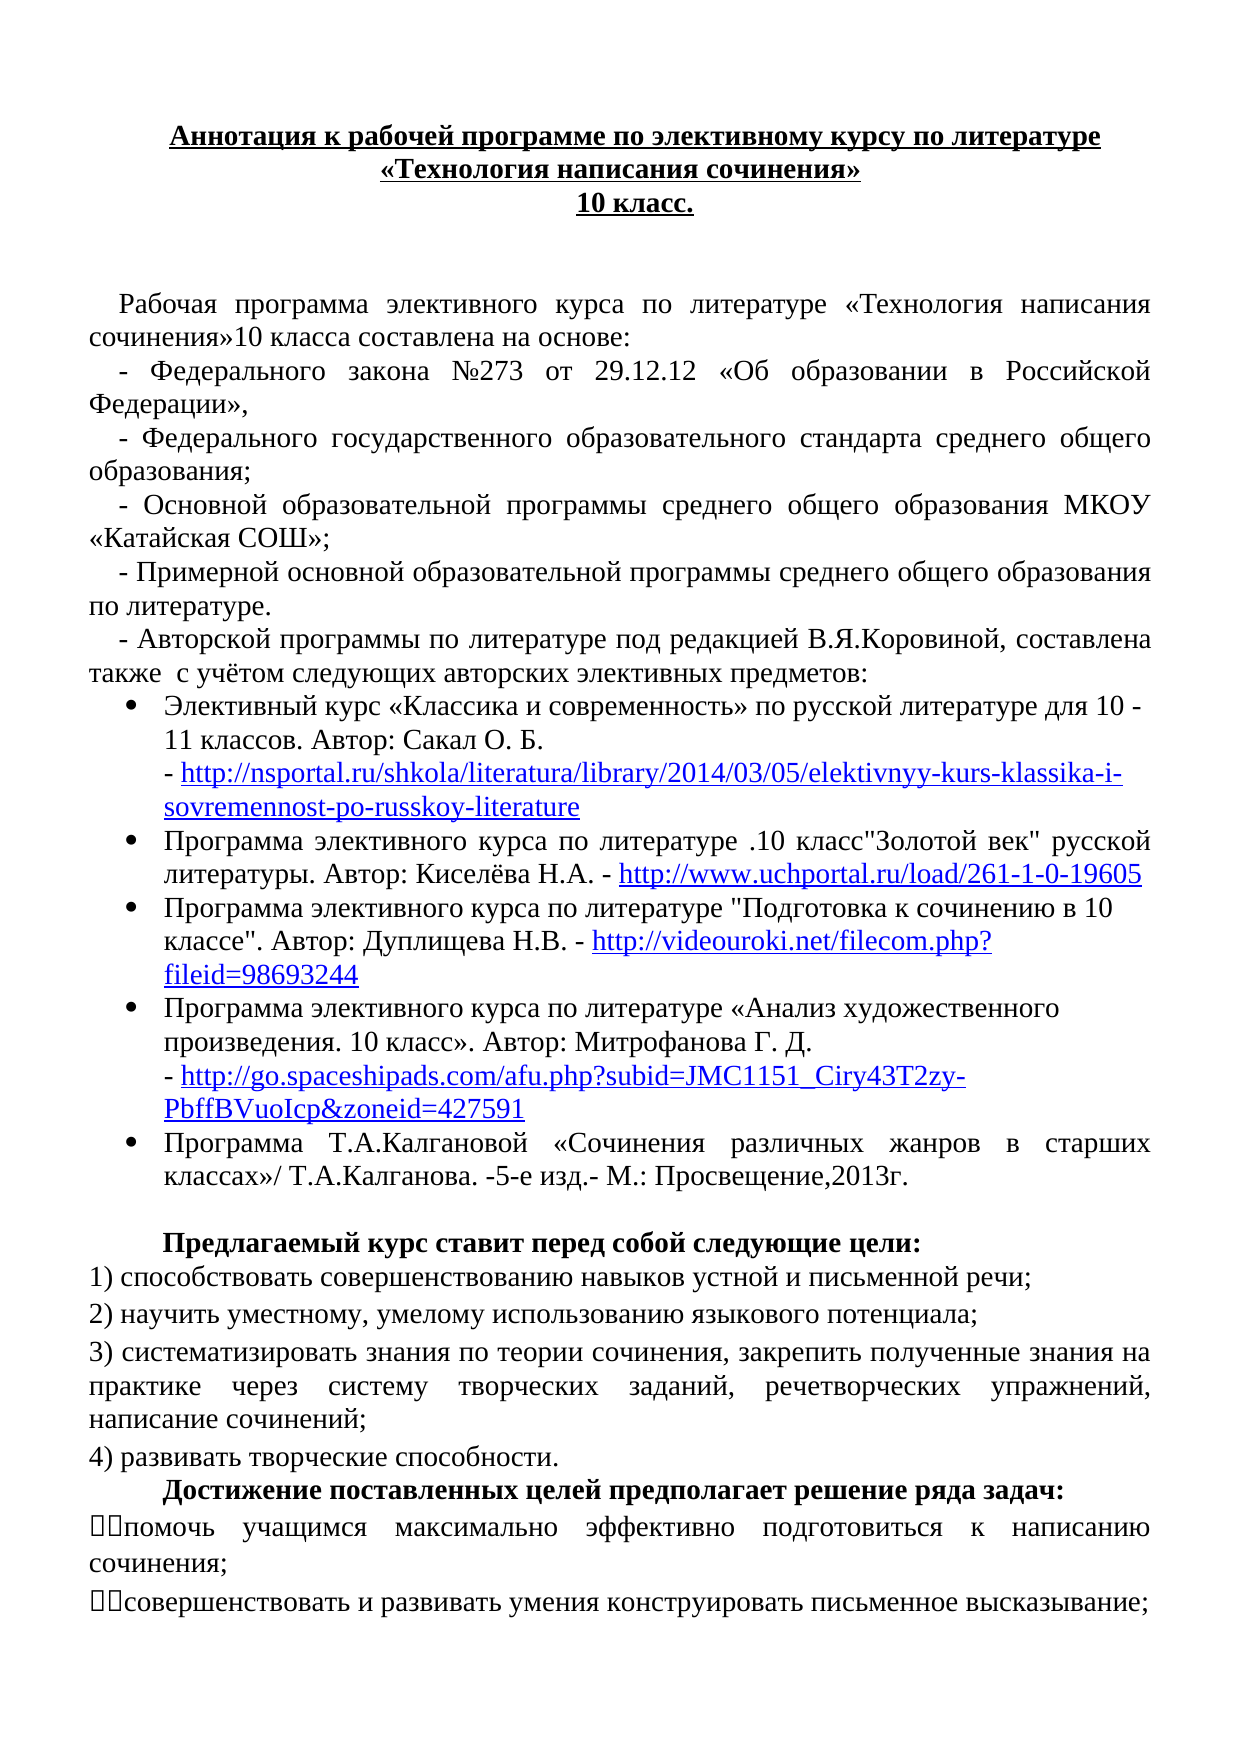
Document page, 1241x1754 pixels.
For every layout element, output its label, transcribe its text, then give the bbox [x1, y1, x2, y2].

list Программа Т.А.Калгановой «Сочинения различных жанров в старших классах»/ Т.А.Калганова. -5-е изд.- М.: Просвещение,2013г. [126, 1125, 1152, 1192]
text совершенствовать и развивать умения конструировать письменное высказывание; [89, 1581, 1152, 1620]
text помочь учащимся максимально эффективно подготовиться к написанию сочинения; [89, 1506, 1152, 1579]
text - Федерального закона №273 от 29.12.12 «Об образовании в Российской Федерации», [89, 353, 1152, 420]
list Программа элективного курса по литературе «Анализ художественного произведения. 10 класс». Автор: Митрофанова Г. Д. - http://go.spaceshipads.com/afu.php?subid=JMC1151_Ciry43T2zy-PbffBVuoIcp&zoneid=427591 [126, 991, 1152, 1125]
text Предлагаемый курс ставит перед собой следующие цели: [89, 1226, 1152, 1259]
text Достижение поставленных целей предполагает решение ряда задач: [89, 1472, 1152, 1506]
list Программа элективного курса по литературе .10 класс"Золотой век" русской литературы. Автор: Киселёва Н.А. - http://www.uchportal.ru/load/261-1-0-19605 [126, 823, 1152, 890]
text Рабочая программа элективного курса по литературе «Технология написания сочинения»10 класса составлена на основе: [89, 286, 1152, 353]
text Аннотация к рабочей программе по элективному курсу по литературе «Технология написания сочинения» [89, 118, 1152, 185]
text 1) способствовать совершенствованию навыков устной и письменной речи; [89, 1259, 1152, 1293]
list Элективный курс «Классика и современность» по русской литературе для 10 -11 классов. Автор: Сакал О. Б. - http://nsportal.ru/shkola/literatura/library/2014/03/05/elektivnyy-kurs-klassika-i-sovremennost-po-russkoy-literature [126, 688, 1152, 823]
list Программа элективного курса по литературе "Подготовка к сочинению в 10 классе". Автор: Дуплищева Н.В. - http://videouroki.net/filecom.php?fileid=98693244 [126, 890, 1152, 991]
text 2) научить уместному, умелому использованию языкового потенциала; [89, 1297, 1152, 1330]
text - Федерального государственного образовательного стандарта среднего общего образования; [89, 420, 1152, 487]
text - Авторской программы по литературе под редакцией В.Я.Коровиной, составлена также с учётом следующих авторских элективных предметов: [89, 621, 1152, 688]
text 4) развивать творческие способности. [89, 1439, 1152, 1472]
text - Основной образовательной программы среднего общего образования МКОУ «Катайская СОШ»; [89, 487, 1152, 554]
text 3) систематизировать знания по теории сочинения, закрепить полученные знания на практике через систему творческих заданий, речетворческих упражнений, написание сочинений; [89, 1334, 1152, 1435]
text - Примерной основной образовательной программы среднего общего образования по литературе. [89, 554, 1152, 621]
text 10 класс. [89, 185, 1152, 219]
